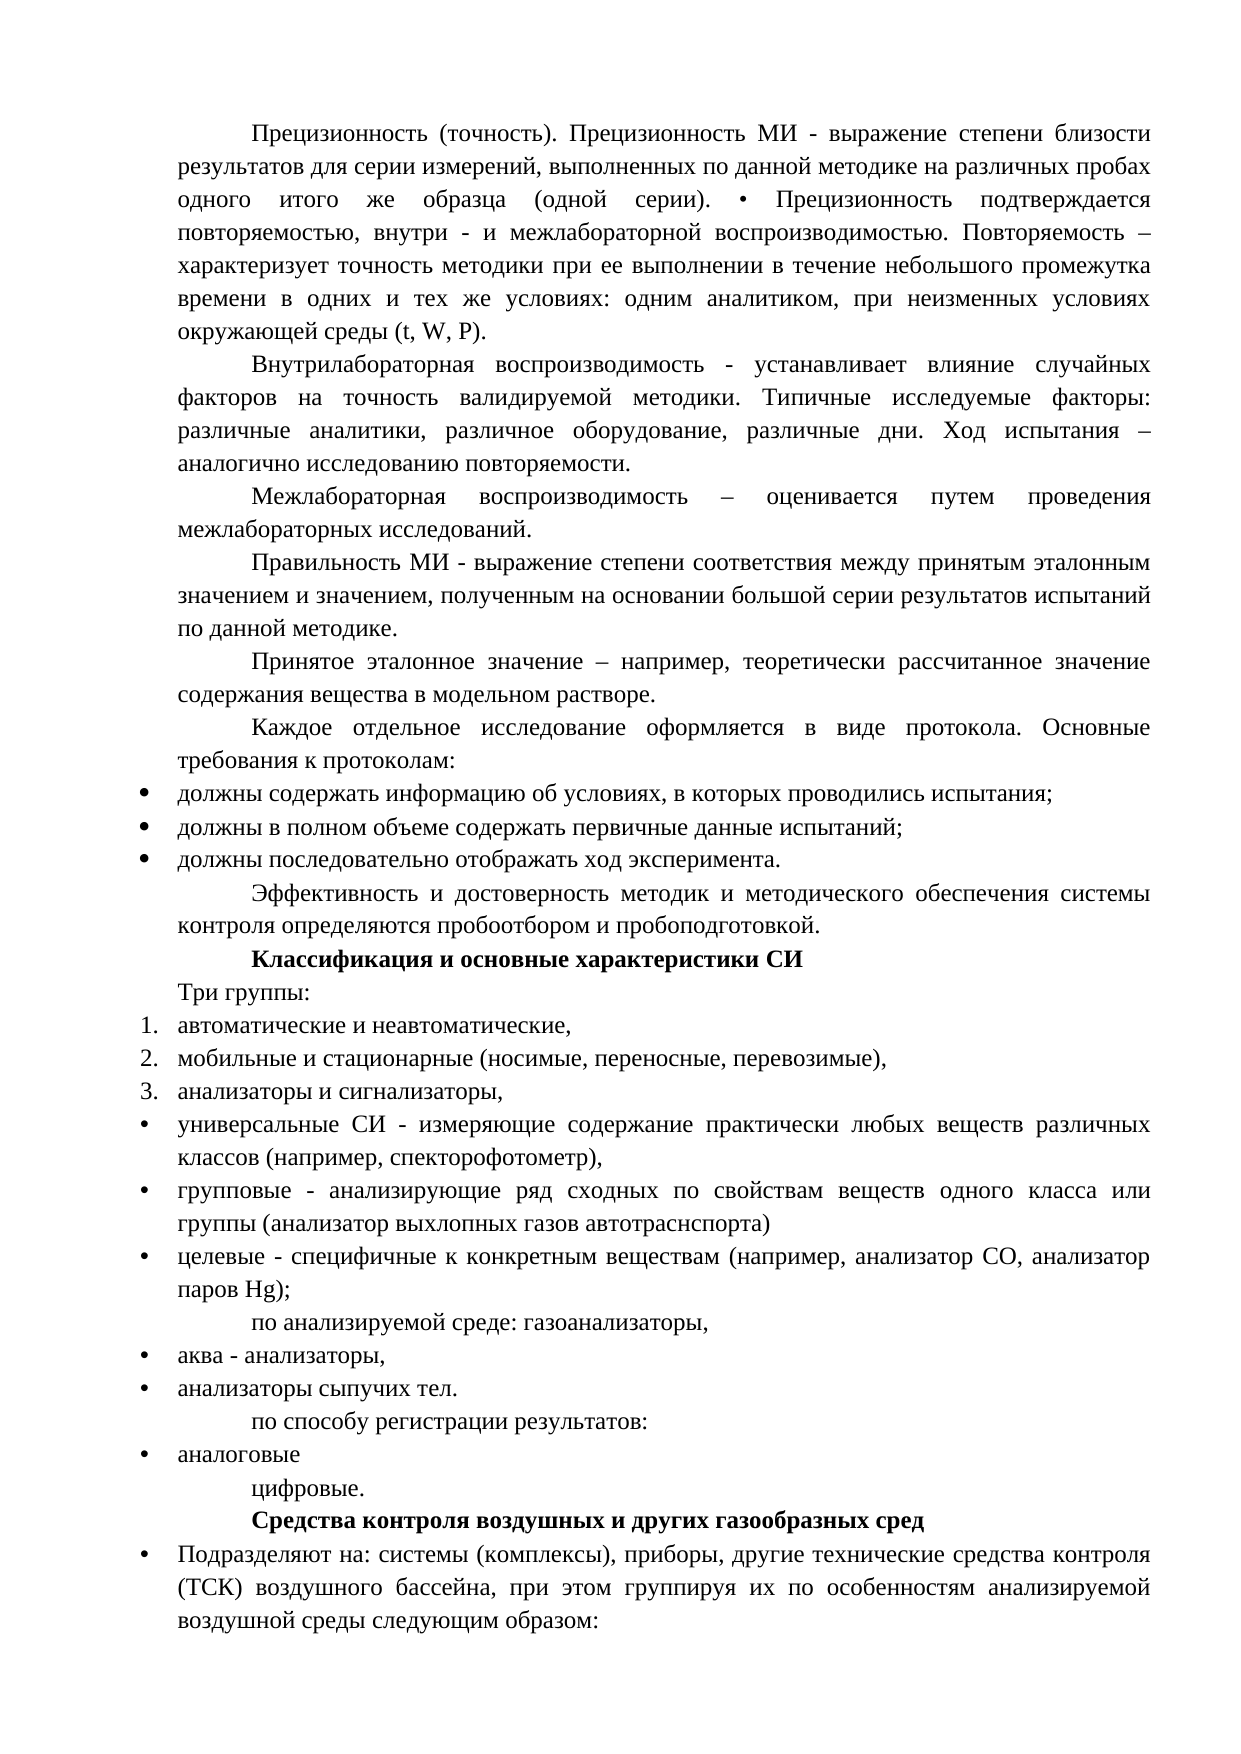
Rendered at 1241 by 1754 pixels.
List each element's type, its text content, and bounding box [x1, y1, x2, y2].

list должны последовательно отображать ход эксперимента. [140, 844, 1152, 873]
list Подразделяют на: системы (комплексы), приборы, другие технические средства контроля (ТСК) воздушного бассейна, при этом группируя их по особенностям анализируемой воздушной среды следующим образом: [140, 1539, 1152, 1633]
list универсальные СИ - измеряющие содержание практически любых веществ различных классов (например, спекторофотометр), [140, 1109, 1152, 1171]
text Принятое эталонное значение – например, теоретически рассчитанное значение содержания вещества в модельном растворе. [177, 646, 1152, 708]
list должны в полном объеме содержать первичные данные испытаний; [140, 812, 1152, 840]
text Внутрилабораторная воспроизводимость - устанавливает влияние случайных факторов на точность валидируемой методики. Типичные исследуемые факторы: различные аналитики, различное оборудование, различные дни. Ход испытания – аналогично исследованию повторяемости. [177, 349, 1152, 477]
text Три группы: [177, 977, 1152, 1005]
text Правильность МИ - выражение степени соответствия между принятым эталонным значением и значением, полученным на основании большой серии результатов испытаний по данной методике. [177, 547, 1152, 642]
text Каждое отдельное исследование оформляется в виде протокола. Основные требования к протоколам: [177, 712, 1152, 774]
list анализаторы сыпучих тел. [140, 1373, 1152, 1402]
text Классификация и основные характеристики СИ [177, 944, 1152, 972]
text по анализируемой среде: газоанализаторы, [177, 1307, 1152, 1336]
list анализаторы и сигнализаторы, [140, 1076, 1152, 1104]
list групповые - анализирующие ряд сходных по свойствам веществ одного класса или группы (анализатор выхлопных газов автотраснспорта) [140, 1175, 1152, 1237]
list аква - анализаторы, [140, 1340, 1152, 1369]
list должны содержать информацию об условиях, в которых проводились испытания; [140, 778, 1152, 807]
text Межлабораторная воспроизводимость – оценивается путем проведения межлабораторных исследований. [177, 481, 1152, 543]
text Прецизионность (точность). Прецизионность МИ - выражение степени близости результатов для серии измерений, выполненных по данной методике на различных пробах одного итого же образца (одной серии). • Прецизионность подтверждается повторяемостью, внутри - и межлабораторной воспроизводимостью. Повторяемость – характеризует точность методики при ее выполнении в течение небольшого промежутка времени в одних и тех же условиях: одним аналитиком, при неизменных условиях окружающей среды (t, W, P). [177, 118, 1152, 345]
text Средства контроля воздушных и других газообразных сред [177, 1506, 1152, 1534]
text Эффективность и достоверность методик и методического обеспечения системы контроля определяются пробоотбором и пробоподготовкой. [177, 878, 1152, 939]
list аналоговые [140, 1439, 1152, 1468]
list автоматические и неавтоматические, [140, 1010, 1152, 1038]
list мобильные и стационарные (носимые, переносные, перевозимые), [140, 1043, 1152, 1071]
text по способу регистрации результатов: [177, 1406, 1152, 1435]
text цифровые. [177, 1473, 1152, 1501]
list целевые - специфичные к конкретным веществам (например, анализатор СО, анализатор паров Hg); [140, 1241, 1152, 1303]
